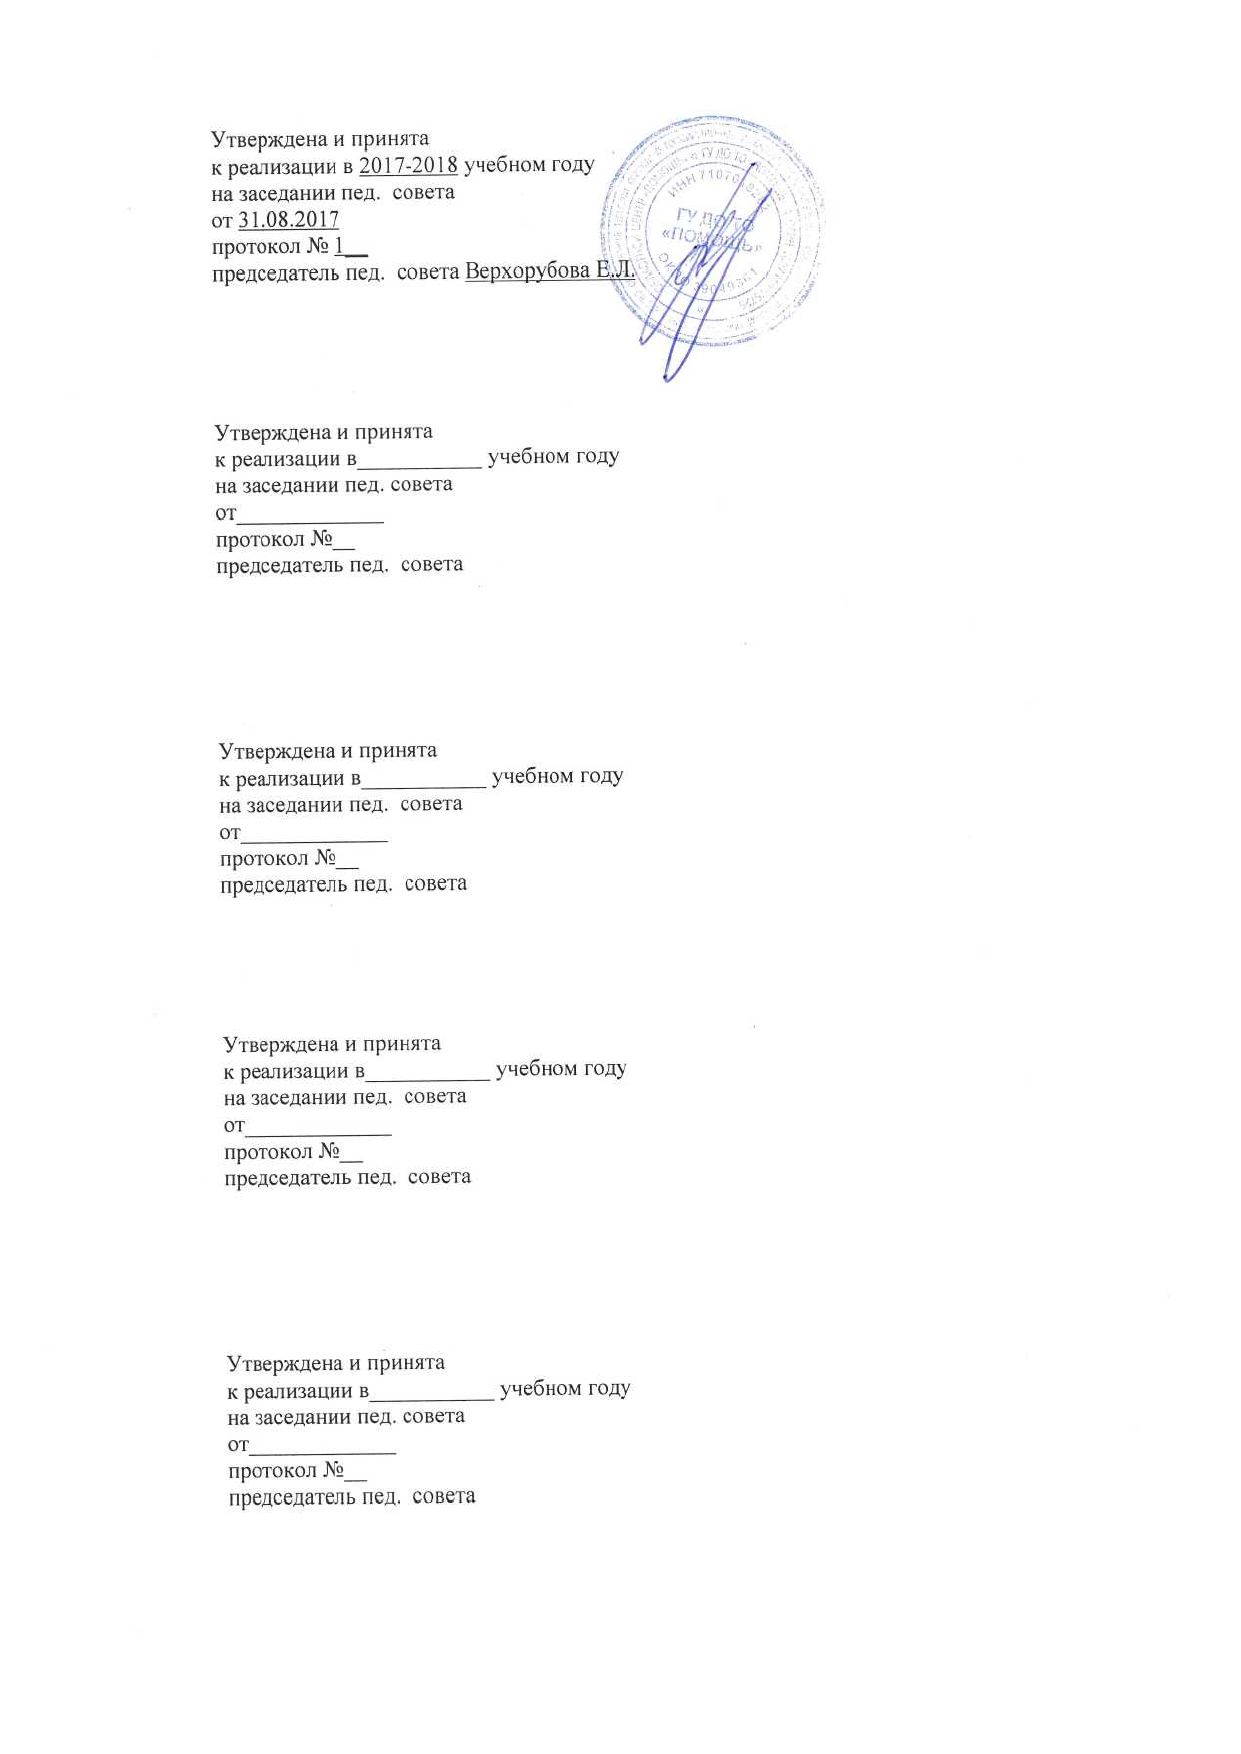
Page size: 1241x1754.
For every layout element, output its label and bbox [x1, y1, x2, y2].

picture [44, 29, 1206, 1636]
